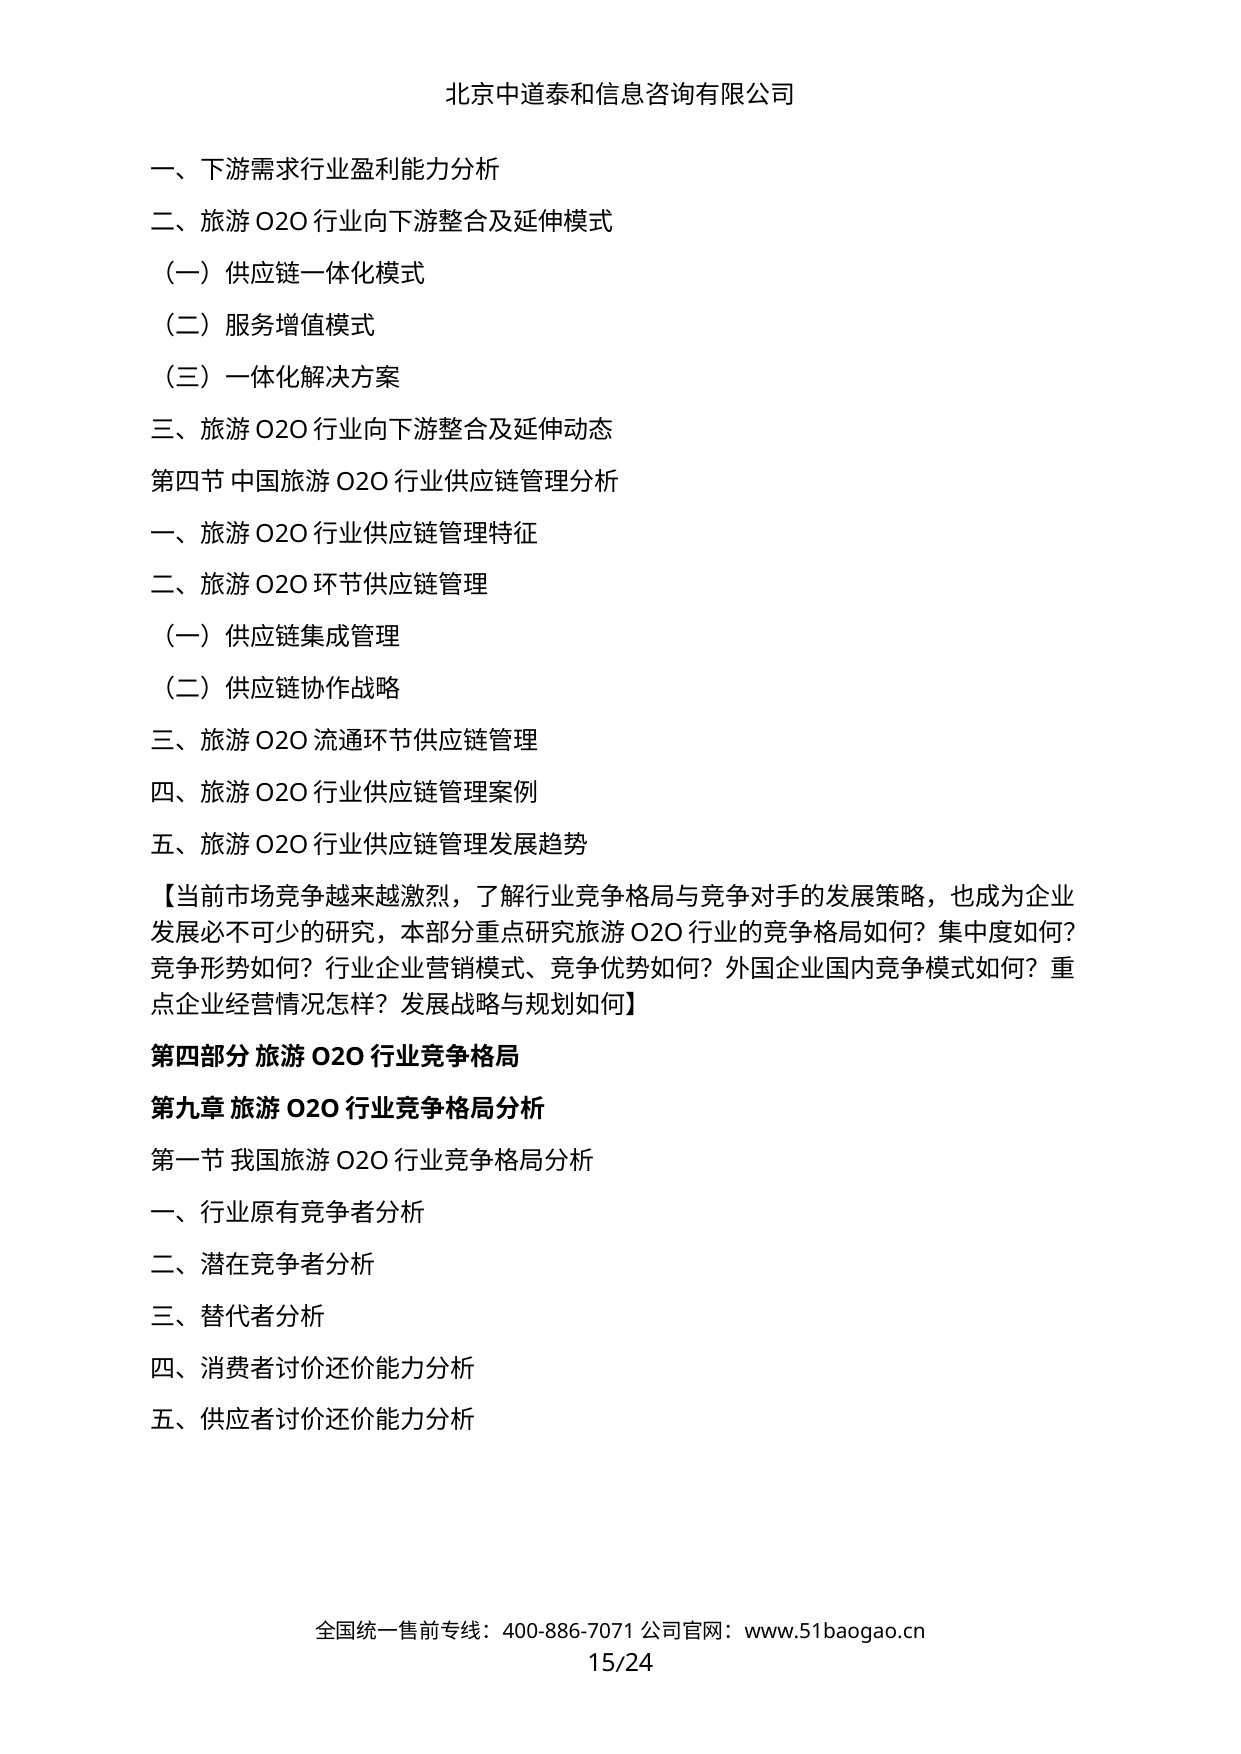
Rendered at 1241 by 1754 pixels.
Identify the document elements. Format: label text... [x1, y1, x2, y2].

text 五、旅游O2O行业供应链管理发展趋势 [150, 824, 1090, 861]
text 三、替代者分析 [150, 1296, 1090, 1332]
text （二）供应链协作战略 [150, 669, 1090, 705]
text 第九章 旅游O2O行业竞争格局分析 [150, 1089, 1090, 1125]
text 一、旅游O2O行业供应链管理特征 [150, 513, 1090, 549]
text 五、供应者讨价还价能力分析 [150, 1400, 1090, 1436]
text 四、消费者讨价还价能力分析 [150, 1348, 1090, 1384]
text 二、潜在竞争者分析 [150, 1244, 1090, 1281]
text 三、旅游O2O流通环节供应链管理 [150, 721, 1090, 757]
text 第四节 中国旅游O2O行业供应链管理分析 [150, 461, 1090, 497]
text 二、旅游O2O行业向下游整合及延伸模式 [150, 202, 1090, 238]
text （二）服务增值模式 [150, 306, 1090, 342]
text 第一节 我国旅游O2O行业竞争格局分析 [150, 1141, 1090, 1177]
text 四、旅游O2O行业供应链管理案例 [150, 772, 1090, 809]
text 一、下游需求行业盈利能力分析 [150, 150, 1090, 186]
text （一）供应链一体化模式 [150, 254, 1090, 290]
text 二、旅游O2O环节供应链管理 [150, 565, 1090, 601]
text 第四部分 旅游O2O行业竞争格局 [150, 1037, 1090, 1073]
text 三、旅游O2O行业向下游整合及延伸动态 [150, 409, 1090, 446]
text （三）一体化解决方案 [150, 357, 1090, 394]
text 一、行业原有竞争者分析 [150, 1192, 1090, 1229]
text 【当前市场竞争越来越激烈，了解行业竞争格局与竞争对手的发展策略，也成为企业发展必不可少的研究，本部分重点研究旅游O2O行业的竞争格局如何？集中度如何？竞争形势如何？行业企业营销模式、竞争优势如何？外国企业国内竞争模式如何？重点企业经营情况怎样？发展战略与规划如何】 [150, 876, 1090, 1021]
text （一）供应链集成管理 [150, 617, 1090, 653]
